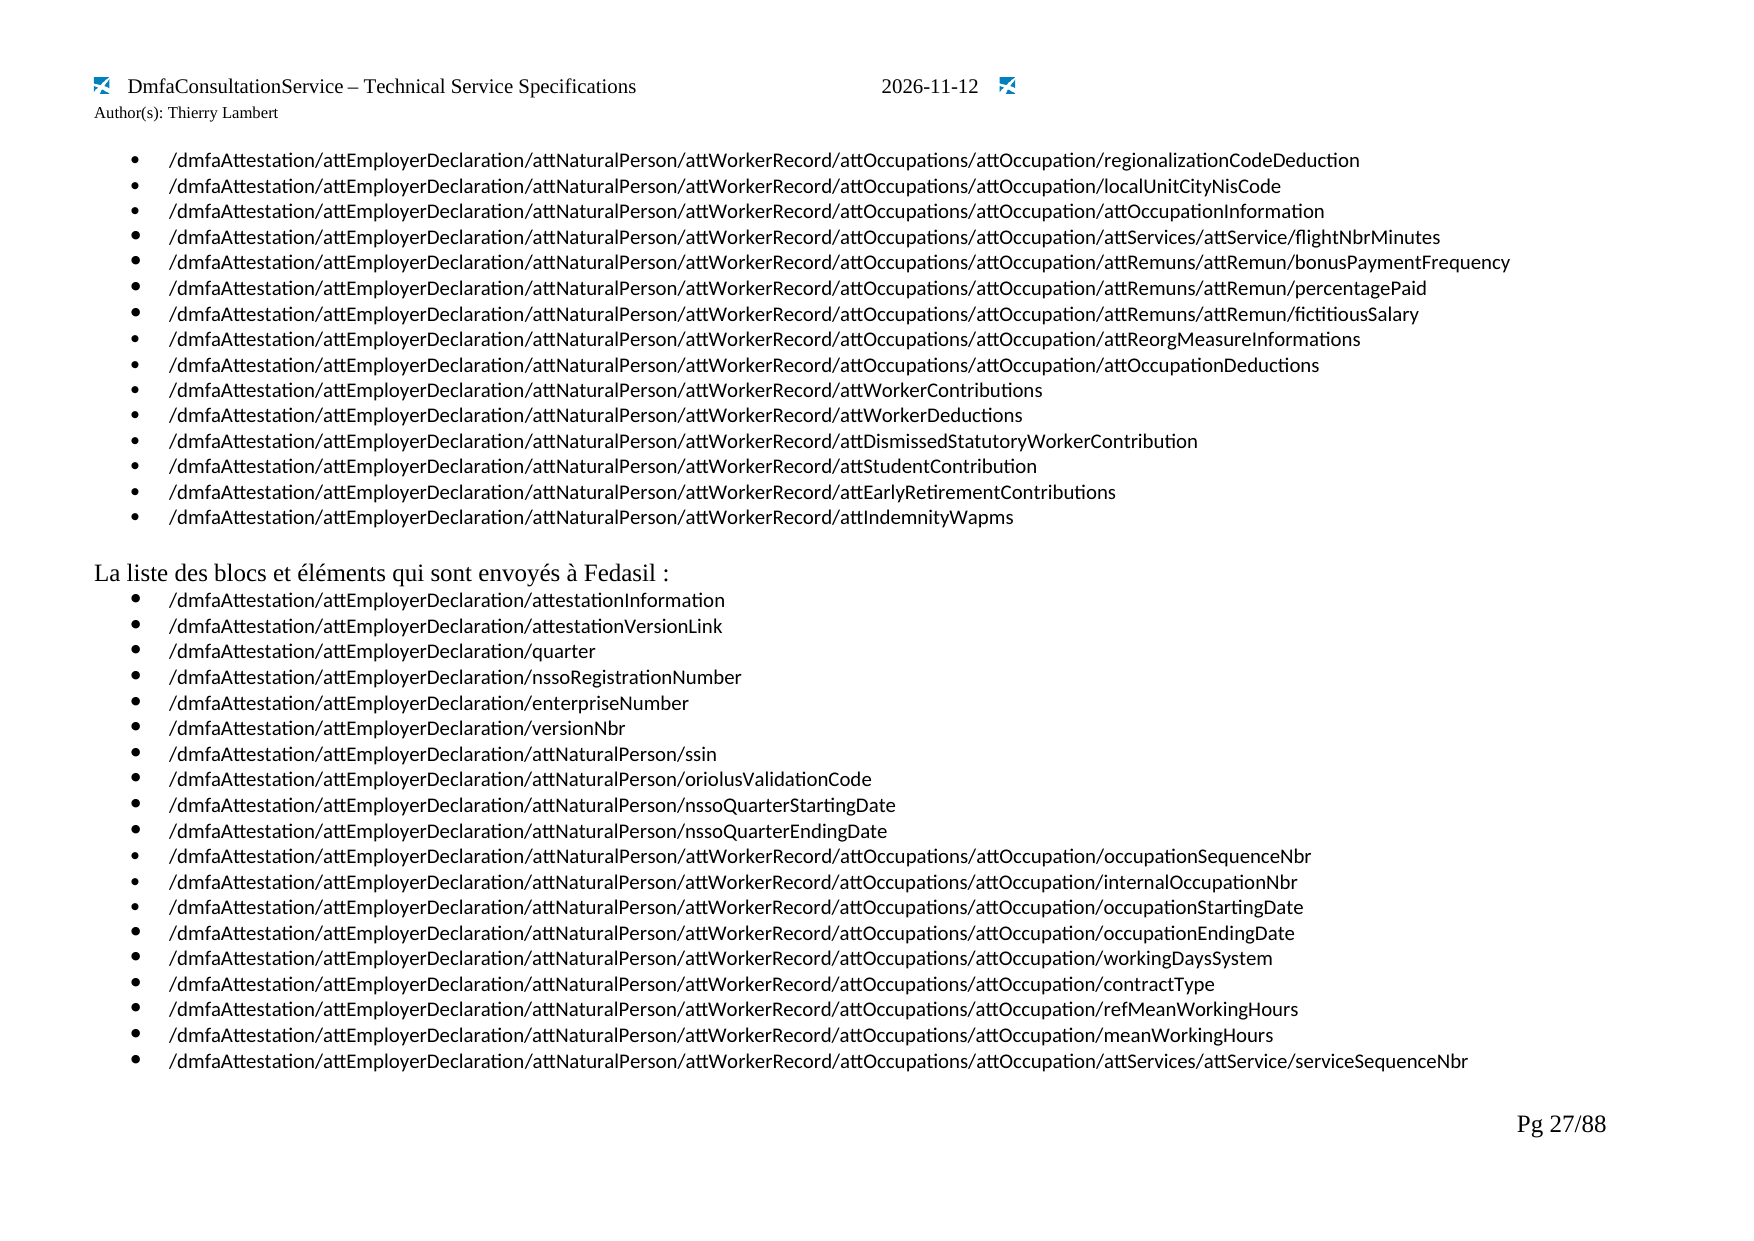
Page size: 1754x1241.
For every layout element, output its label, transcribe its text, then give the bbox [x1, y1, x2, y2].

list /dmfaAttestation/attEmployerDeclaration/attNaturalPerson/attWorkerRecord/attOccupations/attOccupation/attRemuns/attRemun/percentagePaid [131, 275, 1606, 301]
list /dmfaAttestation/attEmployerDeclaration/attNaturalPerson/attWorkerRecord/attOccupations/attOccupation/contractType [131, 971, 1606, 997]
list /dmfaAttestation/attEmployerDeclaration/attNaturalPerson/attWorkerRecord/attWorkerContributions [131, 377, 1606, 403]
list /dmfaAttestation/attEmployerDeclaration/attNaturalPerson/nssoQuarterStartingDate [131, 792, 1606, 818]
list /dmfaAttestation/attEmployerDeclaration/attNaturalPerson/attWorkerRecord/attOccupations/attOccupation/attOccupationInformation [131, 198, 1606, 224]
list /dmfaAttestation/attEmployerDeclaration/attNaturalPerson/attWorkerRecord/attOccupations/attOccupation/attOccupationDeductions [131, 352, 1606, 377]
list /dmfaAttestation/attEmployerDeclaration/enterpriseNumber [131, 690, 1606, 715]
picture [999, 83, 1015, 94]
list /dmfaAttestation/attEmployerDeclaration/attestationInformation [131, 587, 1606, 613]
list /dmfaAttestation/attEmployerDeclaration/attNaturalPerson/attWorkerRecord/attOccupations/attOccupation/regionalizationCodeDeduction [131, 148, 1606, 173]
list /dmfaAttestation/attEmployerDeclaration/attestationVersionLink [131, 613, 1606, 638]
list /dmfaAttestation/attEmployerDeclaration/attNaturalPerson/attWorkerRecord/attEarlyRetirementContributions [131, 479, 1606, 504]
list /dmfaAttestation/attEmployerDeclaration/attNaturalPerson/attWorkerRecord/attOccupations/attOccupation/workingDaysSystem [131, 945, 1606, 971]
list /dmfaAttestation/attEmployerDeclaration/attNaturalPerson/attWorkerRecord/attOccupations/attOccupation/occupationStartingDate [131, 894, 1606, 920]
list /dmfaAttestation/attEmployerDeclaration/attNaturalPerson/attWorkerRecord/attOccupations/attOccupation/refMeanWorkingHours [131, 997, 1606, 1022]
list /dmfaAttestation/attEmployerDeclaration/attNaturalPerson/attWorkerRecord/attOccupations/attOccupation/attReorgMeasureInformations [131, 326, 1606, 352]
list /dmfaAttestation/attEmployerDeclaration/attNaturalPerson/attWorkerRecord/attOccupations/attOccupation/attServices/attService/serviceSequenceNbr [131, 1048, 1606, 1073]
list /dmfaAttestation/attEmployerDeclaration/attNaturalPerson/attWorkerRecord/attDismissedStatutoryWorkerContribution [131, 428, 1606, 453]
list /dmfaAttestation/attEmployerDeclaration/attNaturalPerson/attWorkerRecord/attWorkerDeductions [131, 403, 1606, 428]
list /dmfaAttestation/attEmployerDeclaration/attNaturalPerson/ssin [131, 741, 1606, 767]
list /dmfaAttestation/attEmployerDeclaration/attNaturalPerson/attWorkerRecord/attOccupations/attOccupation/attRemuns/attRemun/fictitiousSalary [131, 301, 1606, 326]
list /dmfaAttestation/attEmployerDeclaration/attNaturalPerson/attWorkerRecord/attOccupations/attOccupation/attServices/attService/flightNbrMinutes [131, 224, 1606, 249]
list /dmfaAttestation/attEmployerDeclaration/attNaturalPerson/attWorkerRecord/attOccupations/attOccupation/attRemuns/attRemun/bonusPaymentFrequency [131, 249, 1606, 275]
list /dmfaAttestation/attEmployerDeclaration/attNaturalPerson/attWorkerRecord/attOccupations/attOccupation/internalOccupationNbr [131, 869, 1606, 894]
list /dmfaAttestation/attEmployerDeclaration/versionNbr [131, 715, 1606, 741]
list /dmfaAttestation/attEmployerDeclaration/attNaturalPerson/attWorkerRecord/attOccupations/attOccupation/occupationEndingDate [131, 920, 1606, 945]
list /dmfaAttestation/attEmployerDeclaration/attNaturalPerson/attWorkerRecord/attStudentContribution [131, 453, 1606, 479]
text La liste des blocs et éléments qui sont envoyés à Fedasil : [94, 558, 1606, 587]
picture [93, 83, 110, 94]
list /dmfaAttestation/attEmployerDeclaration/nssoRegistrationNumber [131, 664, 1606, 690]
list /dmfaAttestation/attEmployerDeclaration/attNaturalPerson/attWorkerRecord/attIndemnityWapms [131, 504, 1606, 530]
list /dmfaAttestation/attEmployerDeclaration/attNaturalPerson/attWorkerRecord/attOccupations/attOccupation/localUnitCityNisCode [131, 173, 1606, 198]
list /dmfaAttestation/attEmployerDeclaration/attNaturalPerson/oriolusValidationCode [131, 767, 1606, 792]
list /dmfaAttestation/attEmployerDeclaration/quarter [131, 638, 1606, 664]
list /dmfaAttestation/attEmployerDeclaration/attNaturalPerson/attWorkerRecord/attOccupations/attOccupation/meanWorkingHours [131, 1022, 1606, 1048]
list /dmfaAttestation/attEmployerDeclaration/attNaturalPerson/attWorkerRecord/attOccupations/attOccupation/occupationSequenceNbr [131, 843, 1606, 869]
list /dmfaAttestation/attEmployerDeclaration/attNaturalPerson/nssoQuarterEndingDate [131, 818, 1606, 843]
